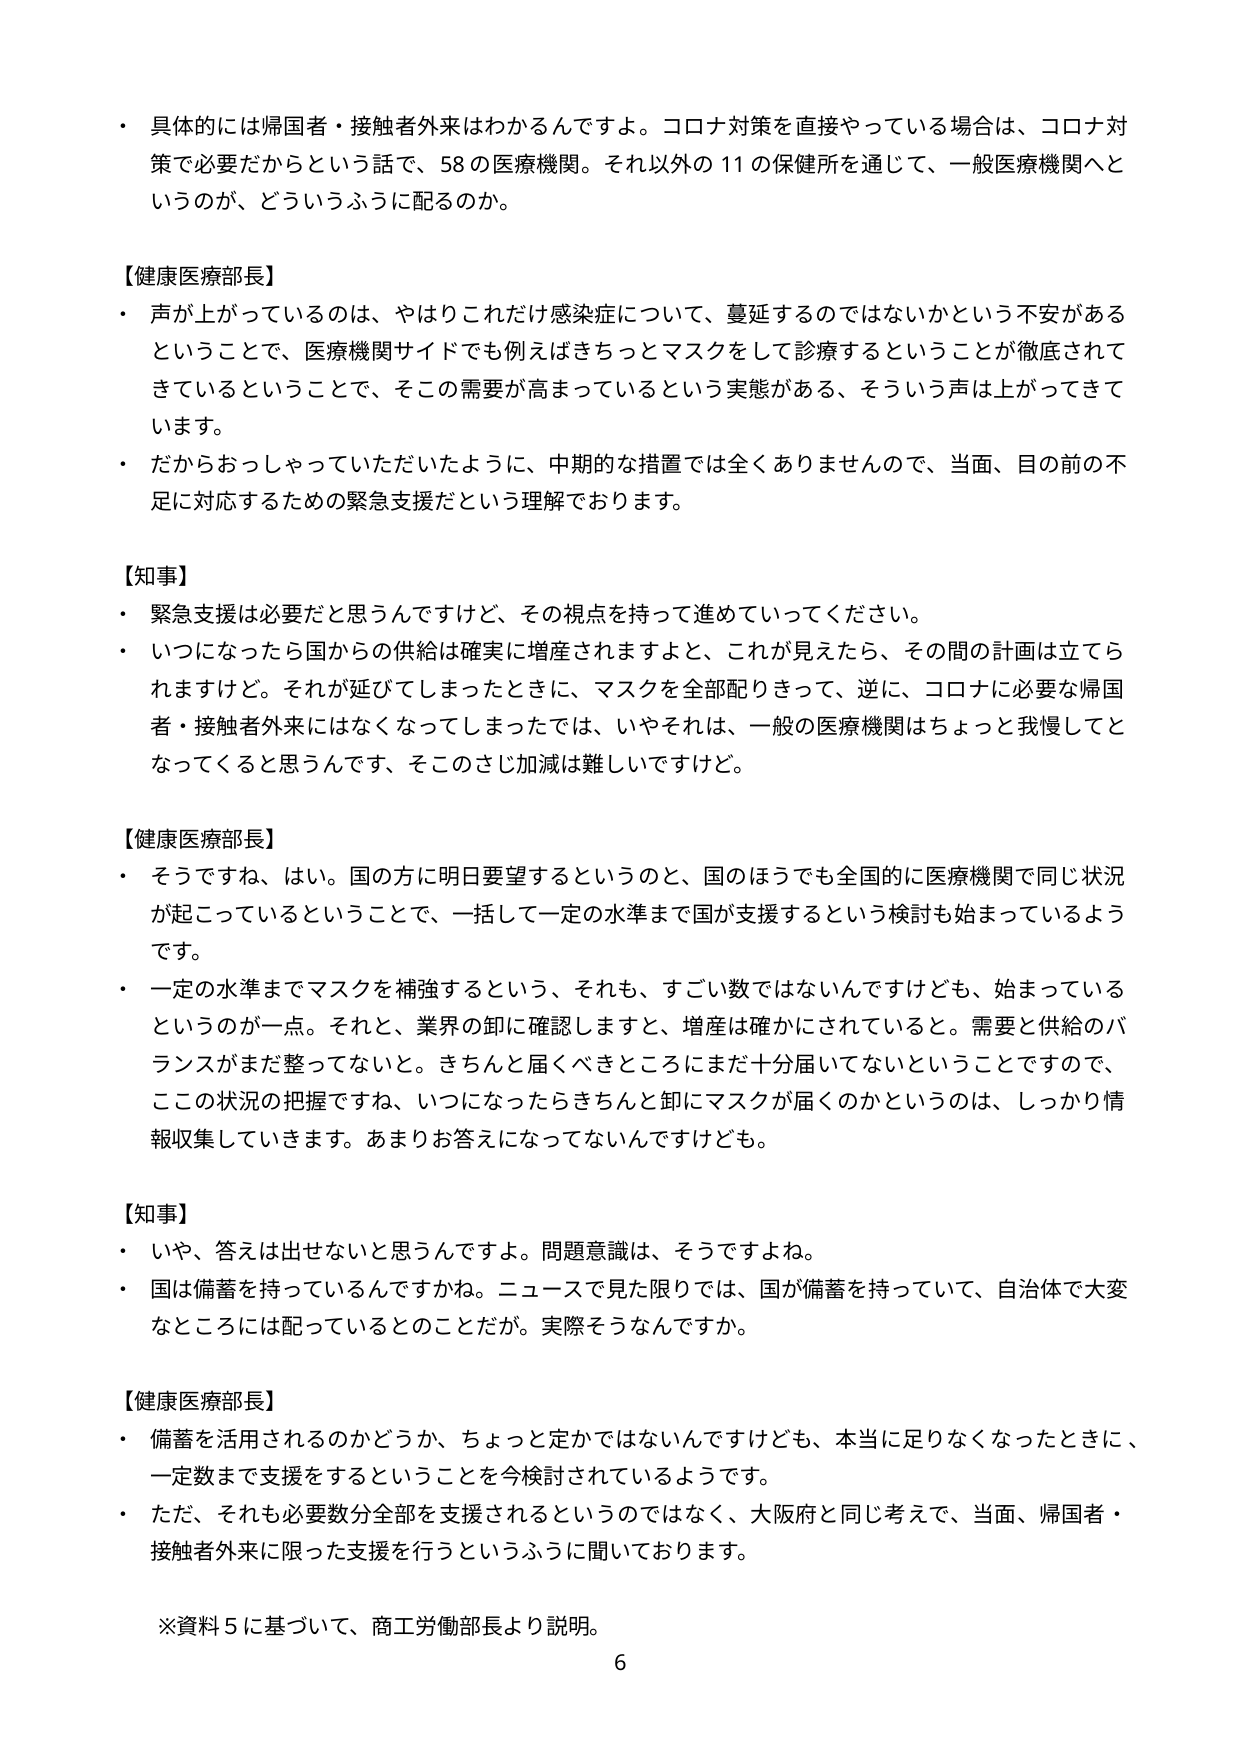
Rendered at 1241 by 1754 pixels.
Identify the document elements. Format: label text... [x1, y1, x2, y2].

list 国は備蓄を持っているんですかね。ニュースで見た限りでは、国が備蓄を持っていて、自治体で大変なところには配っているとのことだが。実際そうなんですか。 [112, 1269, 1128, 1344]
list 声が上がっているのは、やはりこれだけ感染症について、蔓延するのではないかという不安があるということで、医療機関サイドでも例えばきちっとマスクをして診療するということが徹底されてきているということで、そこの需要が高まっているという実態がある、そういう声は上がってきています。 [112, 294, 1128, 444]
text 【知事】 [112, 1194, 1128, 1231]
list ただ、それも必要数分全部を支援されるというのではなく、大阪府と同じ考えで、当面、帰国者・接触者外来に限った支援を行うというふうに聞いております。 [112, 1494, 1128, 1569]
list そうですね、はい。国の方に明日要望するというのと、国のほうでも全国的に医療機関で同じ状況が起こっているということで、一括して一定の水準まで国が支援するという検討も始まっているようです。 [112, 856, 1128, 969]
text 【健康医療部長】 [112, 819, 1128, 856]
text 【健康医療部長】 [112, 256, 1128, 294]
text 【知事】 [112, 556, 1128, 594]
list いや、答えは出せないと思うんですよ。問題意識は、そうですよね。 [112, 1231, 1128, 1269]
text ※資料５に基づいて、商工労働部長より説明。 [136, 1606, 1128, 1644]
list 備蓄を活用されるのかどうか、ちょっと定かではないんですけども、本当に足りなくなったときに、一定数まで支援をするということを今検討されているようです。 [112, 1419, 1128, 1494]
text 【健康医療部長】 [112, 1381, 1128, 1419]
list 一定の水準までマスクを補強するという、それも、すごい数ではないんですけども、始まっているというのが一点。それと、業界の卸に確認しますと、増産は確かにされていると。需要と供給のバランスがまだ整ってないと。きちんと届くべきところにまだ十分届いてないということですので、ここの状況の把握ですね、いつになったらきちんと卸にマスクが届くのかというのは、しっかり情報収集していきます。あまりお答えになってないんですけども。 [112, 969, 1128, 1156]
list 緊急支援は必要だと思うんですけど、その視点を持って進めていってください。 [112, 594, 1128, 631]
list 具体的には帰国者・接触者外来はわかるんですよ。コロナ対策を直接やっている場合は、コロナ対策で必要だからという話で、58の医療機関。それ以外の11の保健所を通じて、一般医療機関へというのが、どういうふうに配るのか。 [112, 106, 1128, 219]
list いつになったら国からの供給は確実に増産されますよと、これが見えたら、その間の計画は立てられますけど。それが延びてしまったときに、マスクを全部配りきって、逆に、コロナに必要な帰国者・接触者外来にはなくなってしまったでは、いやそれは、一般の医療機関はちょっと我慢してとなってくると思うんです、そこのさじ加減は難しいですけど。 [112, 631, 1128, 781]
list だからおっしゃっていただいたように、中期的な措置では全くありませんので、当面、目の前の不足に対応するための緊急支援だという理解でおります。 [112, 444, 1128, 519]
